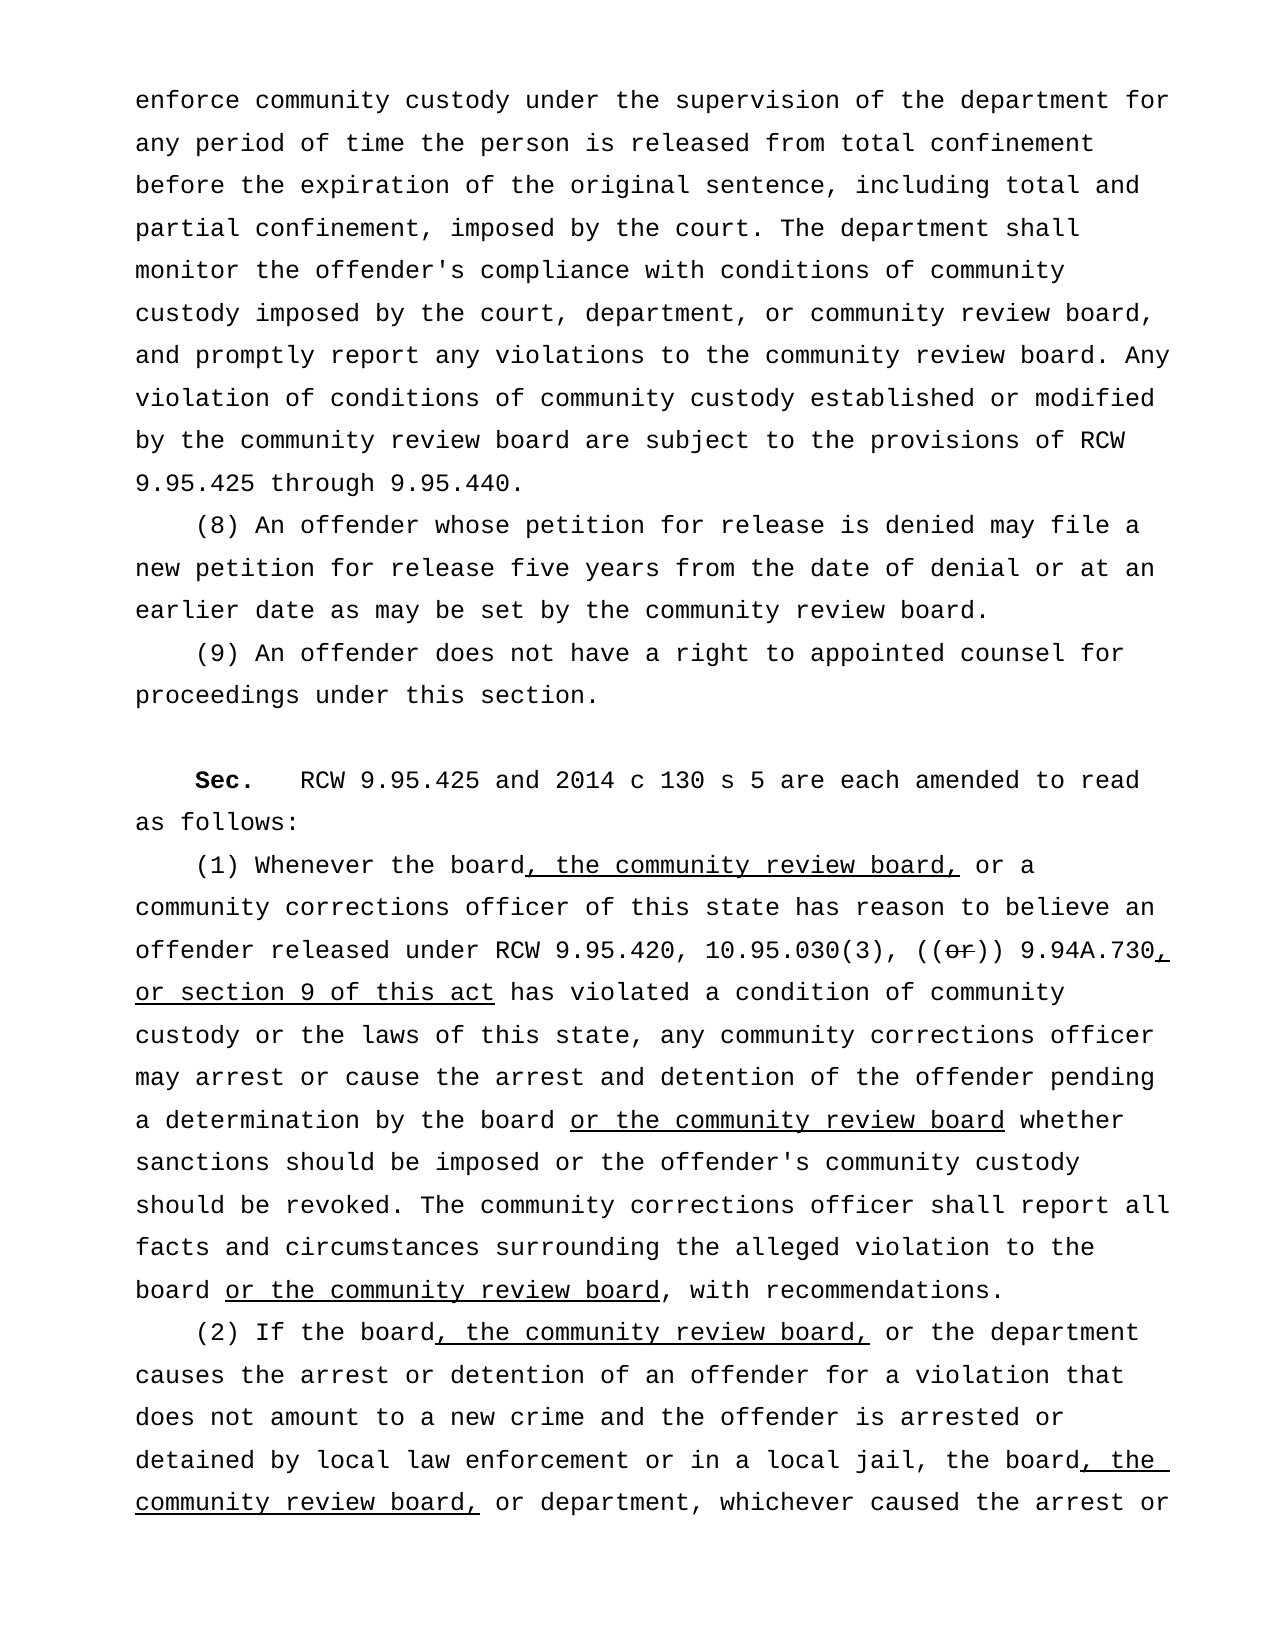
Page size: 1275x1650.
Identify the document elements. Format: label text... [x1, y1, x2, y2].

text (8) An offender whose petition for release is denied may file a new petition for release five years from the date of denial or at an earlier date as may be set by the community review board. [135, 500, 1170, 627]
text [135, 75, 1170, 500]
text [135, 1307, 1170, 1519]
text (1) Whenever the board, the community review board, or a community corrections officer of this state has reason to believe an offender released under RCW 9.95.420, 10.95.030(3), ((or)) 9.94A.730, or section 9 of this act has violated a condition of community custody or the laws of this state, any community corrections officer may arrest or cause the arrest and detention of the offender pending a determination by the board or the community review board whether sanctions should be imposed or the offender's community custody should be revoked. The community corrections officer shall report all facts and circumstances surrounding the alleged violation to the board or the community review board, with recommendations. [135, 839, 1170, 1307]
text (9) An offender does not have a right to appointed counsel for proceedings under this section. [135, 627, 1170, 712]
text Sec. RCW 9.95.425 and 2014 c 130 s 5 are each amended to read as follows: [135, 754, 1170, 839]
